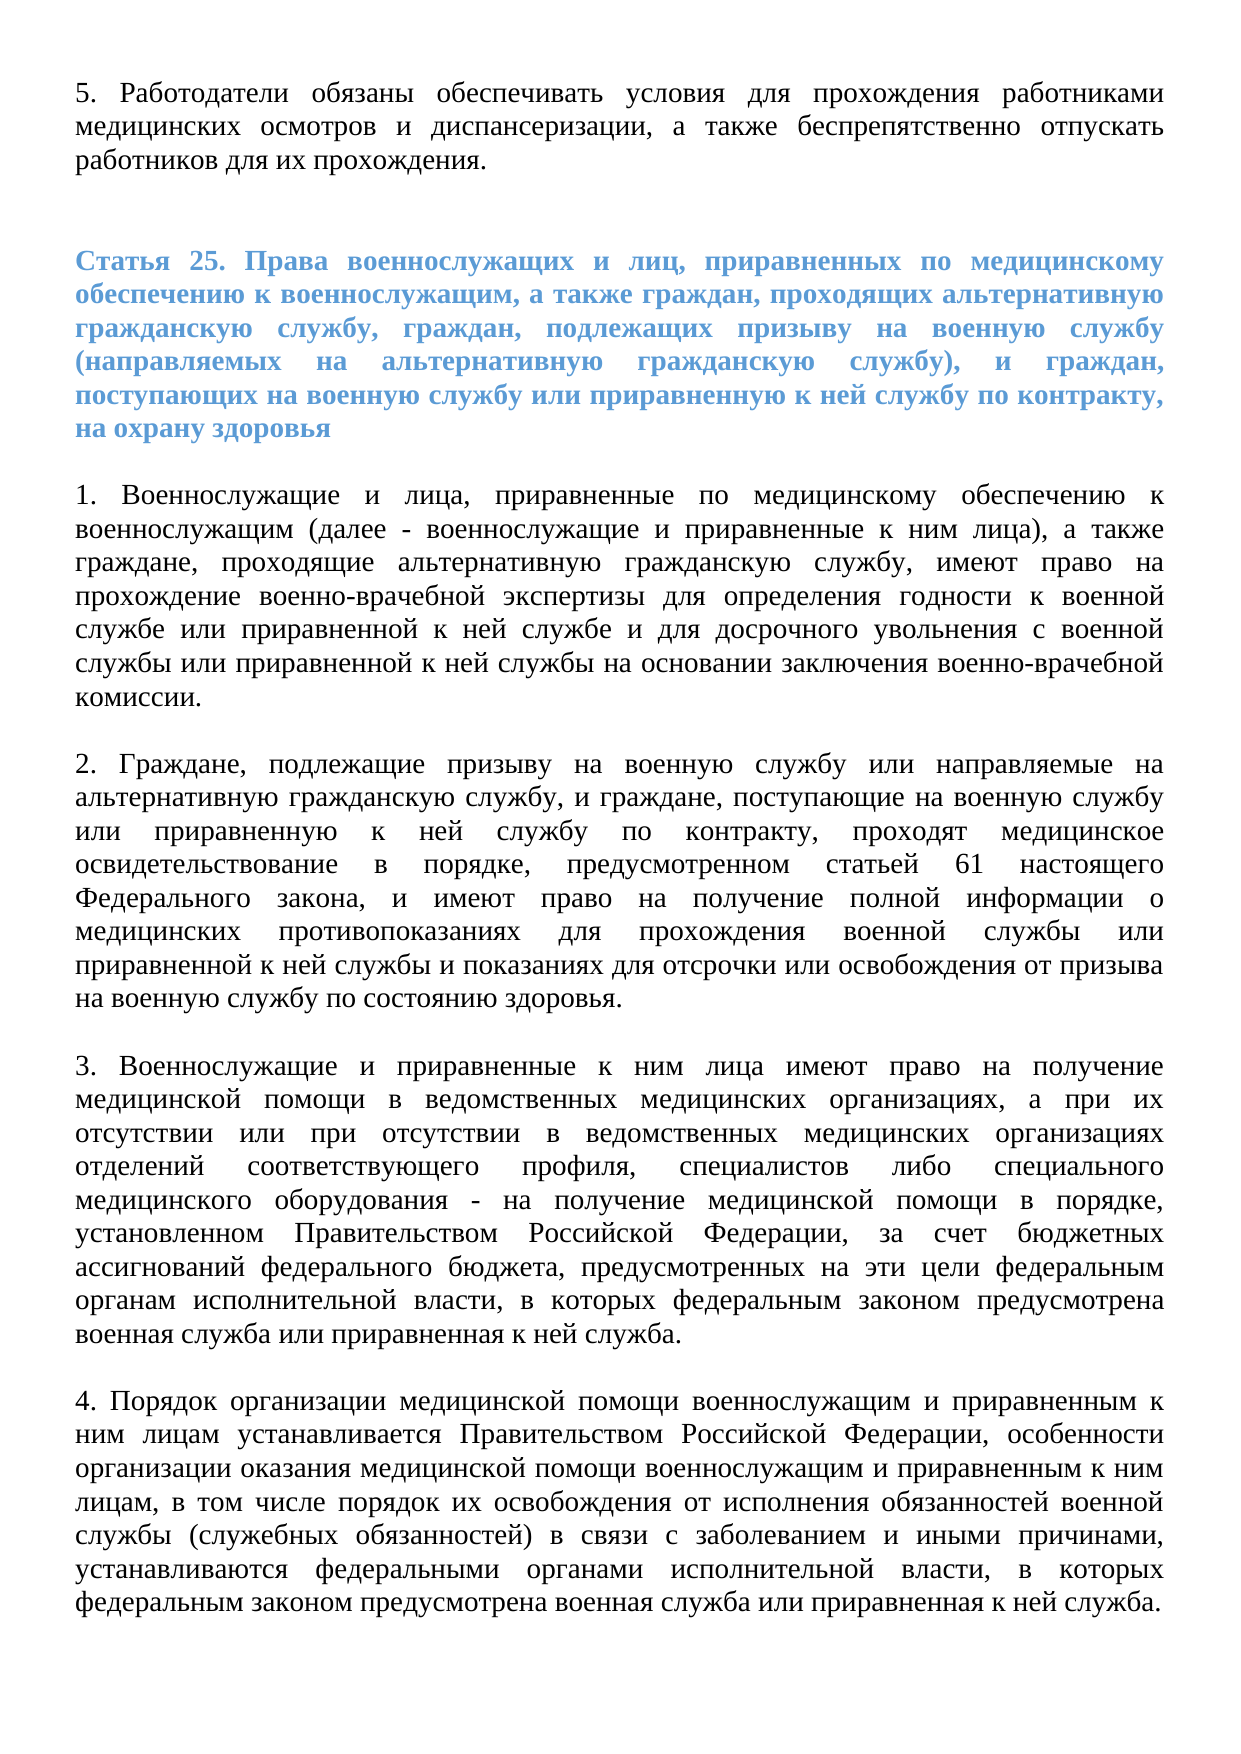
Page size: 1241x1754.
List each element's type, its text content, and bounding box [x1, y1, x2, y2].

text Статья 25. Права военнослужащих и лиц, приравненных по медицинскому обеспечению к военнослужащим, а также граждан, проходящих альтернативную гражданскую службу, граждан, подлежащих призыву на военную службу (направляемых на альтернативную гражданскую службу), и граждан, поступающих на военную службу или приравненную к ней службу по контракту, на охрану здоровья [75, 243, 1165, 444]
text 3. Военнослужащие и приравненные к ним лица имеют право на получение медицинской помощи в ведомственных медицинских организациях, а при их отсутствии или при отсутствии в ведомственных медицинских организациях отделений соответствующего профиля, специалистов либо специального медицинского оборудования - на получение медицинской помощи в порядке, установленном Правительством Российской Федерации, за счет бюджетных ассигнований федерального бюджета, предусмотренных на эти цели федеральным органам исполнительной власти, в которых федеральным законом предусмотрена военная служба или приравненная к ней служба. [75, 1048, 1165, 1349]
text 2. Граждане, подлежащие призыву на военную службу или направляемые на альтернативную гражданскую службу, и граждане, поступающие на военную службу или приравненную к ней службу по контракту, проходят медицинское освидетельствование в порядке, предусмотренном статьей 61 настоящего Федерального закона, и имеют право на получение полной информации о медицинских противопоказаниях для прохождения военной службы или приравненной к ней службы и показаниях для отсрочки или освобождения от призыва на военную службу по состоянию здоровья. [75, 746, 1165, 1014]
text 4. Порядок организации медицинской помощи военнослужащим и приравненным к ним лицам устанавливается Правительством Российской Федерации, особенности организации оказания медицинской помощи военнослужащим и приравненным к ним лицам, в том числе порядок их освобождения от исполнения обязанностей военной службы (служебных обязанностей) в связи с заболеванием и иными причинами, устанавливаются федеральными органами исполнительной власти, в которых федеральным законом предусмотрена военная служба или приравненная к ней служба. [75, 1383, 1165, 1618]
text 1. Военнослужащие и лица, приравненные по медицинскому обеспечению к военнослужащим (далее - военнослужащие и приравненные к ним лица), а также граждане, проходящие альтернативную гражданскую службу, имеют право на прохождение военно-врачебной экспертизы для определения годности к военной службе или приравненной к ней службе и для досрочного увольнения с военной службы или приравненной к ней службы на основании заключения военно-врачебной комиссии. [75, 477, 1165, 712]
text 5. Работодатели обязаны обеспечивать условия для прохождения работниками медицинских осмотров и диспансеризации, а также беспрепятственно отпускать работников для их прохождения. [75, 75, 1165, 176]
